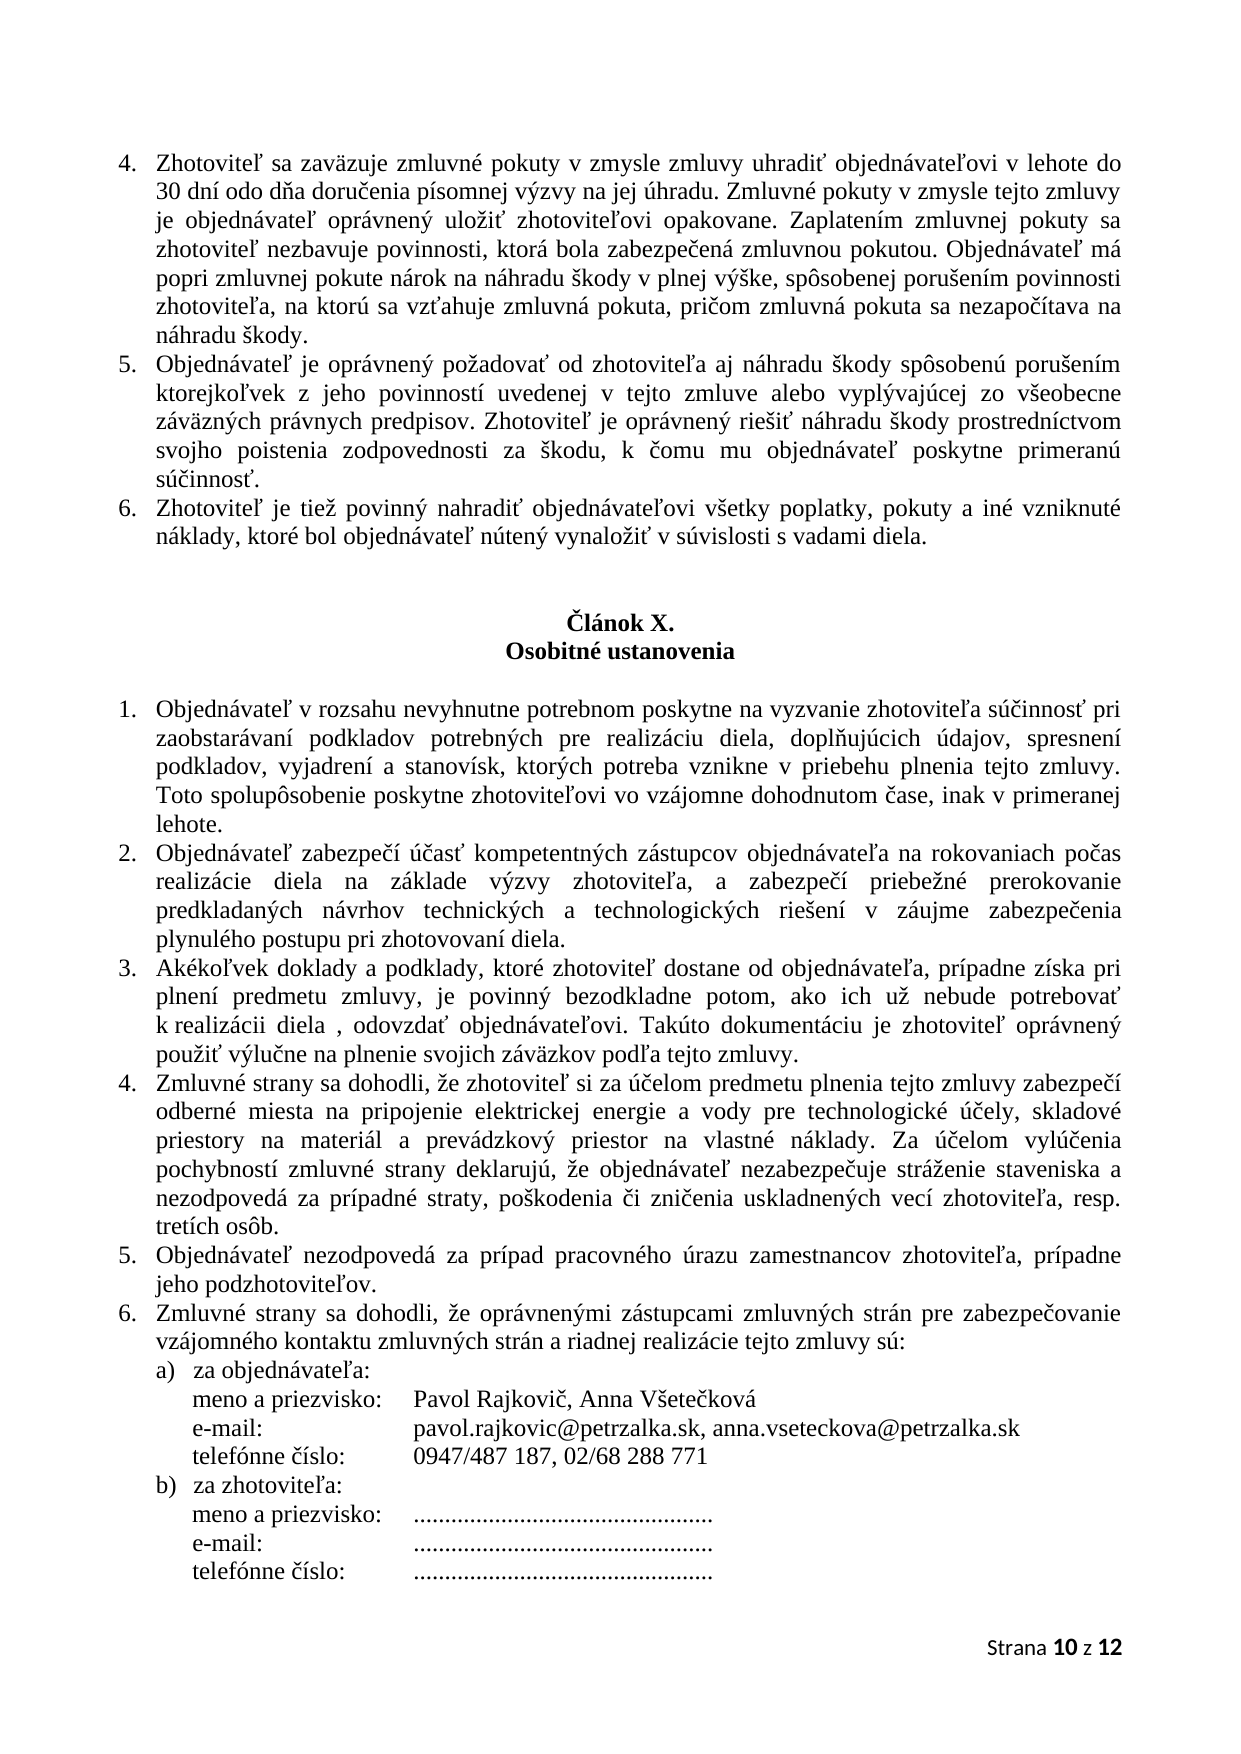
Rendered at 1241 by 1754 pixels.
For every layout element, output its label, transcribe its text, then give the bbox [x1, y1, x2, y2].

text telefónne číslo: ................................................ [192, 1556, 1122, 1585]
list Zhotoviteľ sa zaväzuje zmluvné pokuty v zmysle zmluvy uhradiť objednávateľovi v lehote do 30 dní odo dňa doručenia písomnej výzvy na jej úhradu. Zmluvné pokuty v zmysle tejto zmluvy je objednávateľ oprávnený uložiť zhotoviteľovi opakovane. Zaplatením zmluvnej pokuty sa zhotoviteľ nezbavuje povinnosti, ktorá bola zabezpečená zmluvnou pokutou. Objednávateľ má popri zmluvnej pokute nárok na náhradu škody v plnej výške, spôsobenej porušením povinnosti zhotoviteľa, na ktorú sa vzťahuje zmluvná pokuta, pričom zmluvná pokuta sa nezapočítava na náhradu škody. [118, 148, 1122, 349]
list Objednávateľ zabezpečí účasť kompetentných zástupcov objednávateľa na rokovaniach počas realizácie diela na základe výzvy zhotoviteľa, a zabezpečí priebežné prerokovanie predkladaných návrhov technických a technologických riešení v záujme zabezpečenia plynulého postupu pri zhotovovaní diela. [118, 838, 1122, 953]
list Zmluvné strany sa dohodli, že zhotoviteľ si za účelom predmetu plnenia tejto zmluvy zabezpečí odberné miesta na pripojenie elektrickej energie a vody pre technologické účely, skladové priestory na materiál a prevádzkový priestor na vlastné náklady. Za účelom vylúčenia pochybností zmluvné strany deklarujú, že objednávateľ nezabezpečuje stráženie staveniska a nezodpovedá za prípadné straty, poškodenia či zničenia uskladnených vecí zhotoviteľa, resp. tretích osôb. [118, 1068, 1122, 1240]
text Článok X. [118, 608, 1122, 636]
list Objednávateľ je oprávnený požadovať od zhotoviteľa aj náhradu škody spôsobenú porušením ktorejkoľvek z jeho povinností uvedenej v tejto zmluve alebo vyplývajúcej zo všeobecne záväzných právnych predpisov. Zhotoviteľ je oprávnený riešiť náhradu škody prostredníctvom svojho poistenia zodpovednosti za škodu, k čomu mu objednávateľ poskytne primeranú súčinnosť. [118, 349, 1122, 493]
text telefónne číslo: 0947/487 187, 02/68 288 771 [192, 1441, 1122, 1470]
text meno a priezvisko: ................................................ [118, 1499, 1122, 1528]
list Zhotoviteľ je tiež povinný nahradiť objednávateľovi všetky poplatky, pokuty a iné vzniknuté náklady, ktoré bol objednávateľ nútený vynaložiť v súvislosti s vadami diela. [118, 493, 1122, 550]
text e-mail: pavol.rajkovic@petrzalka.sk, anna.vseteckova@petrzalka.sk [192, 1413, 1122, 1441]
list za zhotoviteľa: [156, 1470, 1122, 1499]
text e-mail: ................................................ [192, 1528, 1122, 1556]
list Akékoľvek doklady a podklady, ktoré zhotoviteľ dostane od objednávateľa, prípadne získa pri plnení predmetu zmluvy, je povinný bezodkladne potom, ako ich už nebude potrebovať k realizácii diela , odovzdať objednávateľovi. Takúto dokumentáciu je zhotoviteľ oprávnený použiť výlučne na plnenie svojich záväzkov podľa tejto zmluvy. [118, 953, 1122, 1068]
list Zmluvné strany sa dohodli, že oprávnenými zástupcami zmluvných strán pre zabezpečovanie vzájomného kontaktu zmluvných strán a riadnej realizácie tejto zmluvy sú: [118, 1298, 1122, 1355]
list za objednávateľa: [156, 1355, 1122, 1384]
list Objednávateľ v rozsahu nevyhnutne potrebnom poskytne na vyzvanie zhotoviteľa súčinnosť pri zaobstarávaní podkladov potrebných pre realizáciu diela, doplňujúcich údajov, spresnení podkladov, vyjadrení a stanovísk, ktorých potreba vznikne v priebehu plnenia tejto zmluvy. Toto spolupôsobenie poskytne zhotoviteľovi vo vzájomne dohodnutom čase, inak v primeranej lehote. [118, 694, 1122, 838]
list Objednávateľ nezodpovedá za prípad pracovného úrazu zamestnancov zhotoviteľa, prípadne jeho podzhotoviteľov. [118, 1240, 1122, 1298]
text meno a priezvisko: Pavol Rajkovič, Anna Všetečková [192, 1384, 1122, 1413]
text Osobitné ustanovenia [118, 636, 1122, 665]
